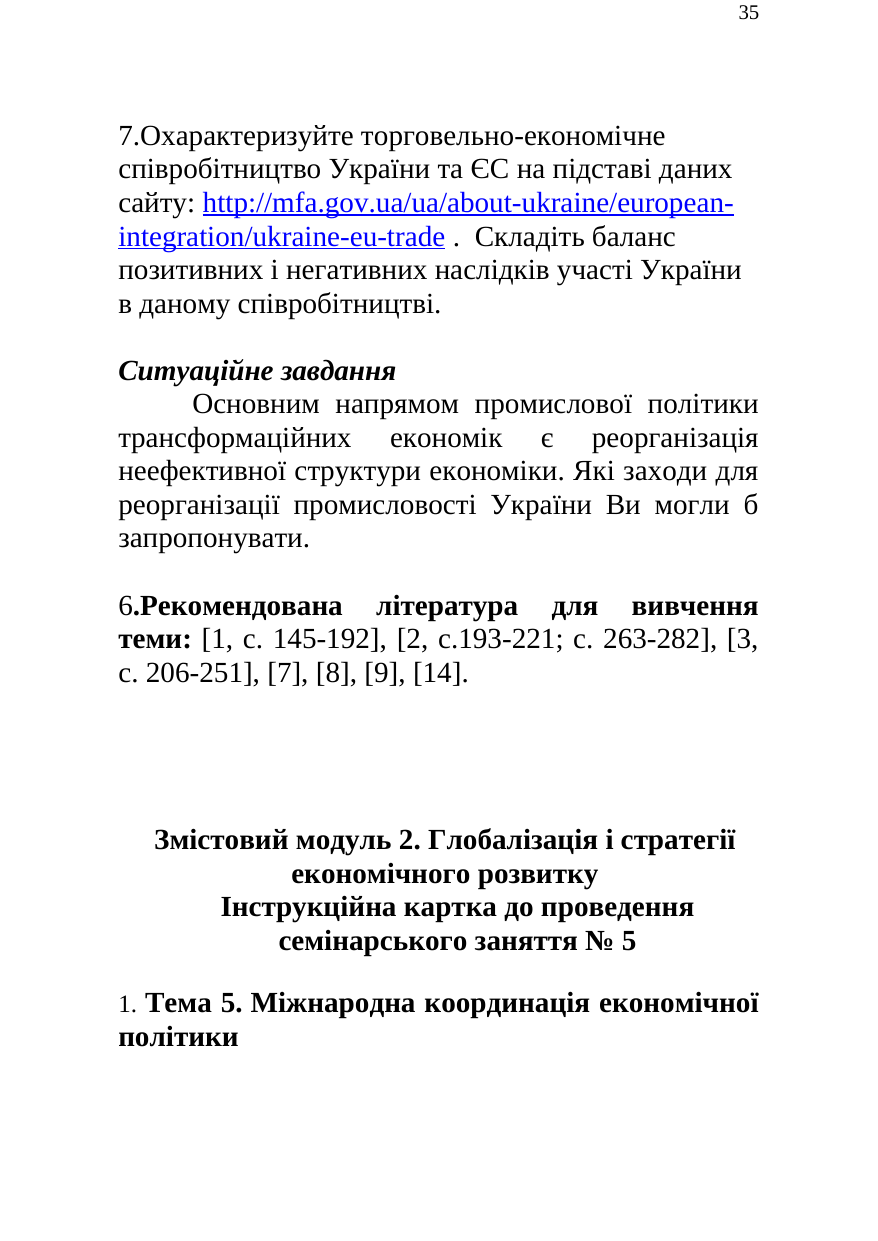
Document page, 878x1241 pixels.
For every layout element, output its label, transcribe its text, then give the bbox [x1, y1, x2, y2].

text 1. Тема 5. Міжнародна координація економічної політики [118, 985, 759, 1052]
text Інструкційна картка до проведення семінарського заняття № 5 [156, 889, 759, 957]
text Ситуаційне завдання [118, 353, 759, 386]
subtitle 7.Охарактеризуйте торговельно-економічне співробітництво України та ЄС на підставі даних сайту: http://mfa.gov.ua/ua/about-ukraine/european-integration/ukraine-eu-trade . Складіть баланс позитивних і негативних наслідків участі України в даному співробітництві. [118, 118, 759, 319]
text 6.Рекомендована література для вивчення теми: [1, c. 145-192], [2, c.193-221; с. 263-282], [3, с. 206-251], [7], [8], [9], [14]. [118, 588, 759, 688]
list Змістовий модуль 2. Глобалізація і стратегії економічного розвитку [130, 822, 759, 889]
text Основним напрямом промислової політики трансформаційних економік є реорганізація неефективної структури економіки. Які заходи для реорганізації промисловості України Ви могли б запропонувати. [118, 386, 759, 554]
